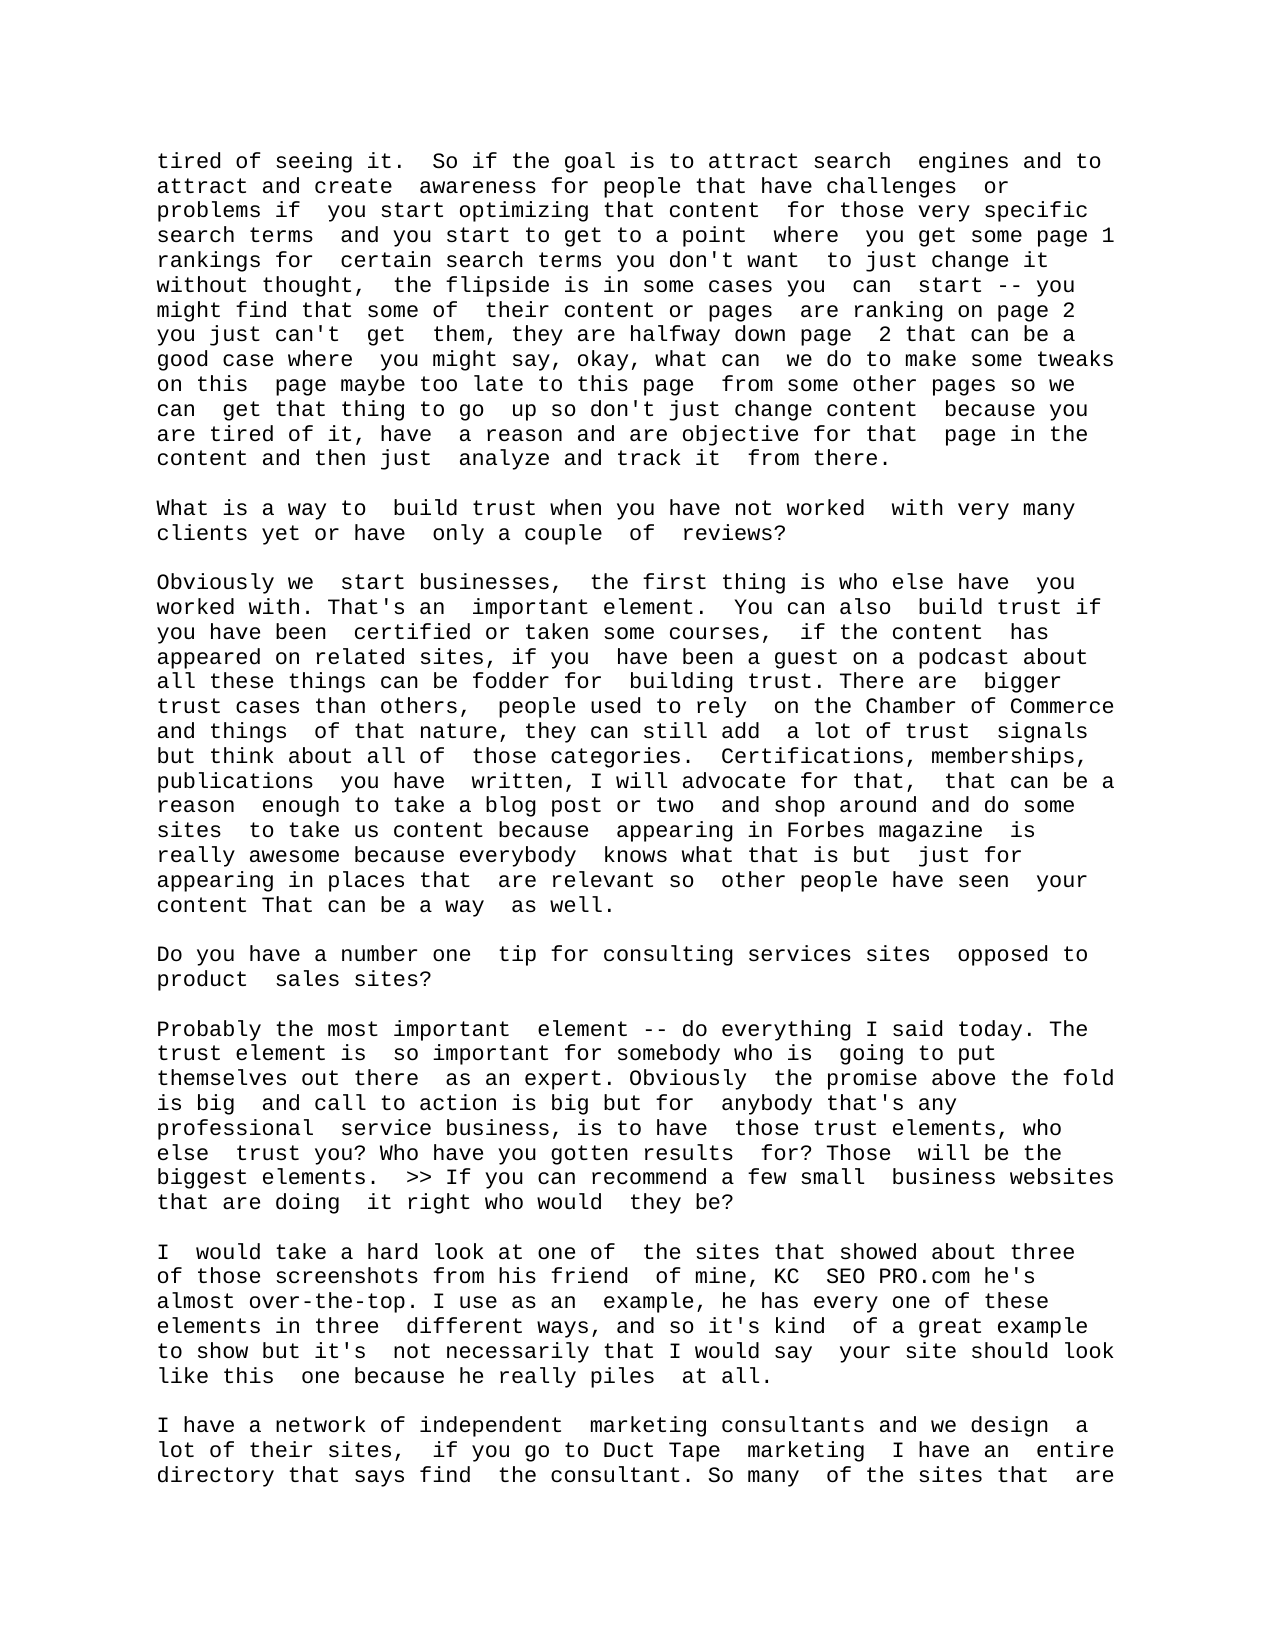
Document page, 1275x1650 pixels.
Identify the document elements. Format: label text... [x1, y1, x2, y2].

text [156, 150, 1118, 472]
text Do you have a number one tip for consulting services sites opposed to product sales sites? [156, 943, 1118, 993]
text I would take a hard look at one of the sites that showed about three of those screenshots from his friend of mine, KC SEO PRO.com he's almost over-the-top. I use as an example, he has every one of these elements in three different ways, and so it's kind of a great example to show but it's not necessarily that I would say your site should look like this one because he really piles at all. [156, 1241, 1118, 1389]
text Obviously we start businesses, the first thing is who else have you worked with. That's an important element. You can also build trust if you have been certified or taken some courses, if the content has appeared on related sites, if you have been a guest on a podcast about all these things can be fodder for building trust. There are bigger trust cases than others, people used to rely on the Chamber of Commerce and things of that nature, they can still add a lot of trust signals but think about all of those categories. Certifications, memberships, publications you have written, I will advocate for that, that can be a reason enough to take a blog post or two and shop around and do some sites to take us content because appearing in Forbes magazine is really awesome because everybody knows what that is but just for appearing in places that are relevant so other people have seen your content That can be a way as well. [156, 571, 1118, 918]
text What is a way to build trust when you have not worked with very many clients yet or have only a couple of reviews? [156, 497, 1118, 547]
text Probably the most important element -- do everything I said today. The trust element is so important for somebody who is going to put themselves out there as an expert. Obviously the promise above the fold is big and call to action is big but for anybody that's any professional service business, is to have those trust elements, who else trust you? Who have you gotten results for? Those will be the biggest elements. >> If you can recommend a few small business websites that are doing it right who would they be? [156, 1018, 1118, 1216]
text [156, 1414, 1118, 1489]
